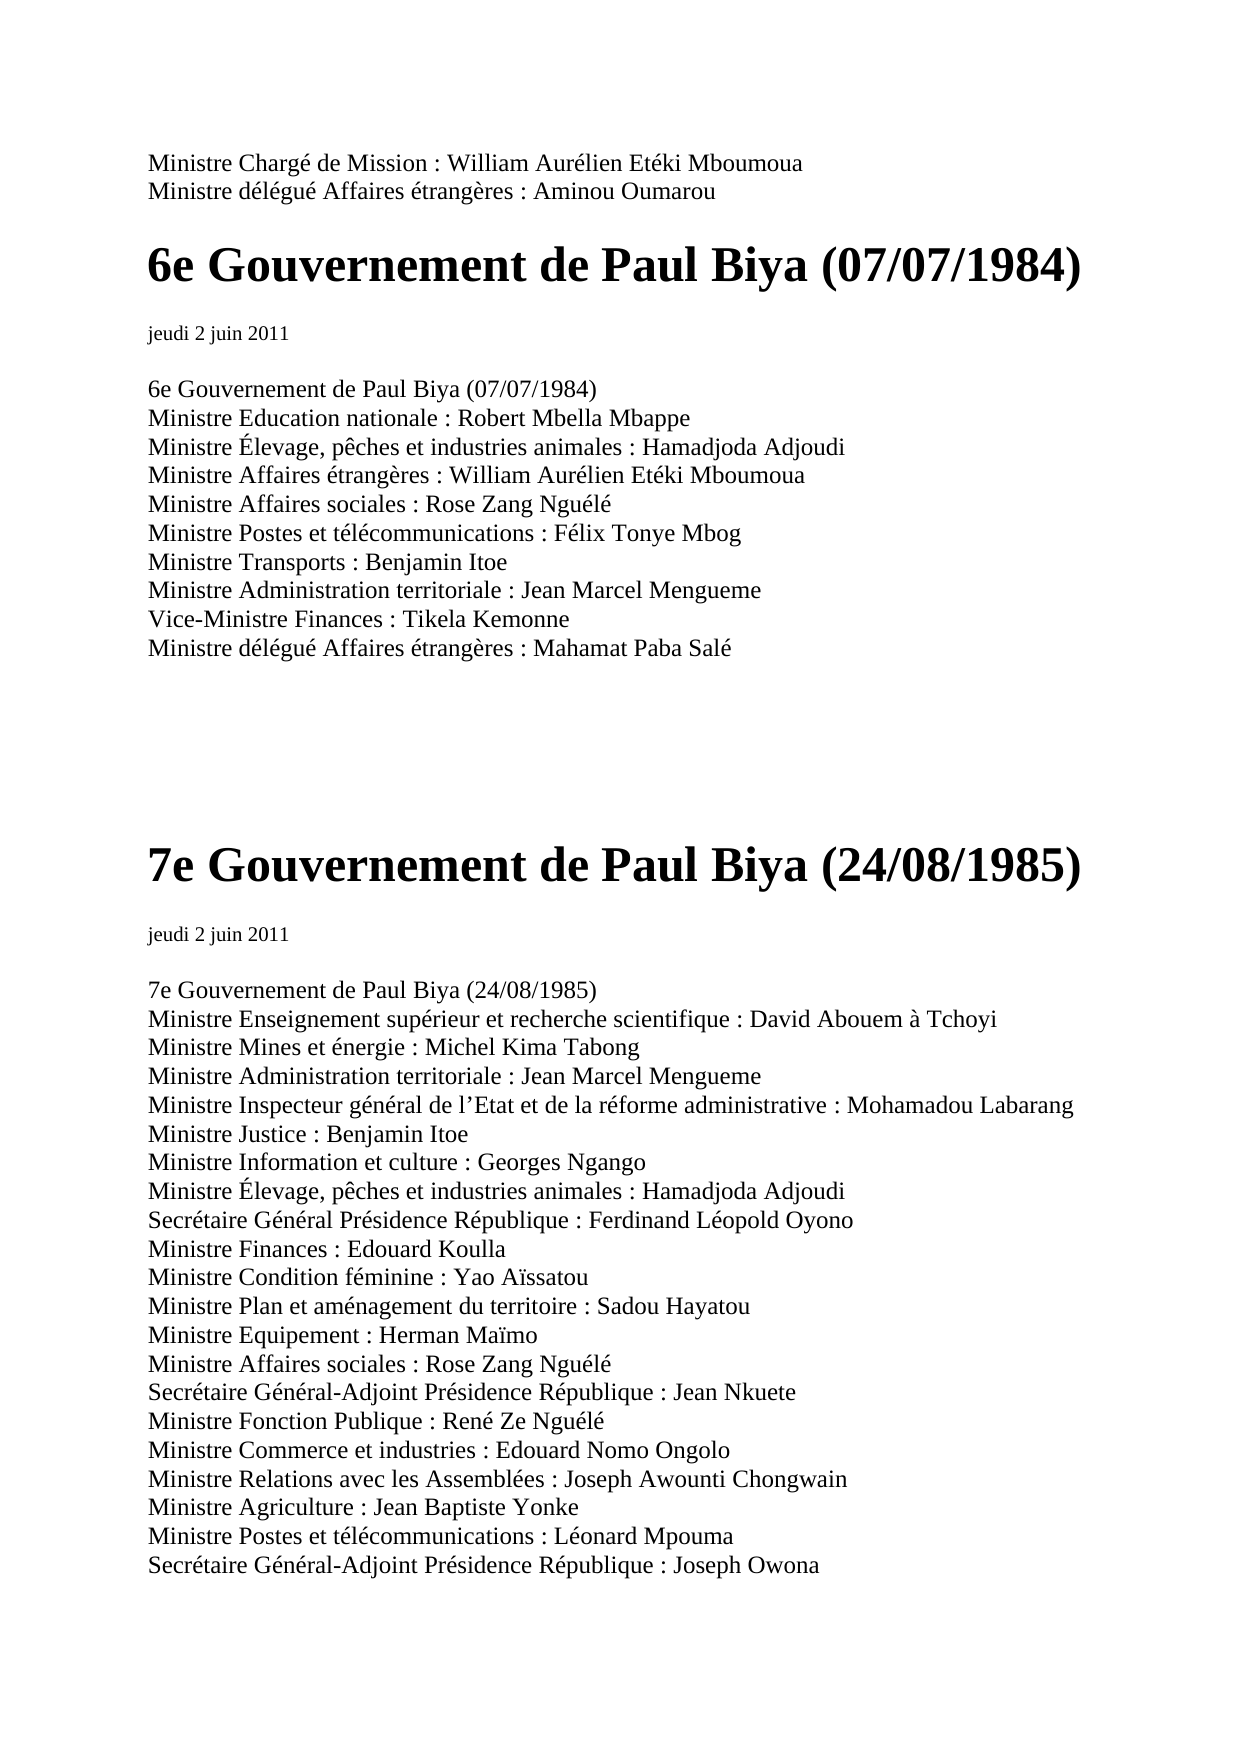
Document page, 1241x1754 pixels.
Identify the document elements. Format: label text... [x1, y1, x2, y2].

subtitle 6e Gouvernement de Paul Biya (07/07/1984) [148, 234, 1093, 292]
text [148, 975, 1093, 1579]
subtitle 7e Gouvernement de Paul Biya (24/08/1985) [148, 835, 1093, 892]
text jeudi 2 juin 2011 [148, 922, 1093, 946]
text 6e Gouvernement de Paul Biya (07/07/1984) Ministre Education nationale : Robert Mbella Mbappe Ministre Élevage, pêches et industries animales : Hamadjoda Adjoudi Ministre Affaires étrangères : William Aurélien Etéki Mboumoua Ministre Affaires sociales : Rose Zang Nguélé Ministre Postes et télécommunications : Félix Tonye Mbog Ministre Transports : Benjamin Itoe Ministre Administration territoriale : Jean Marcel Mengueme Vice-Ministre Finances : Tikela Kemonne Ministre délégué Affaires étrangères : Mahamat Paba Salé [148, 374, 1093, 662]
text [148, 148, 1093, 205]
text jeudi 2 juin 2011 [148, 321, 1093, 345]
